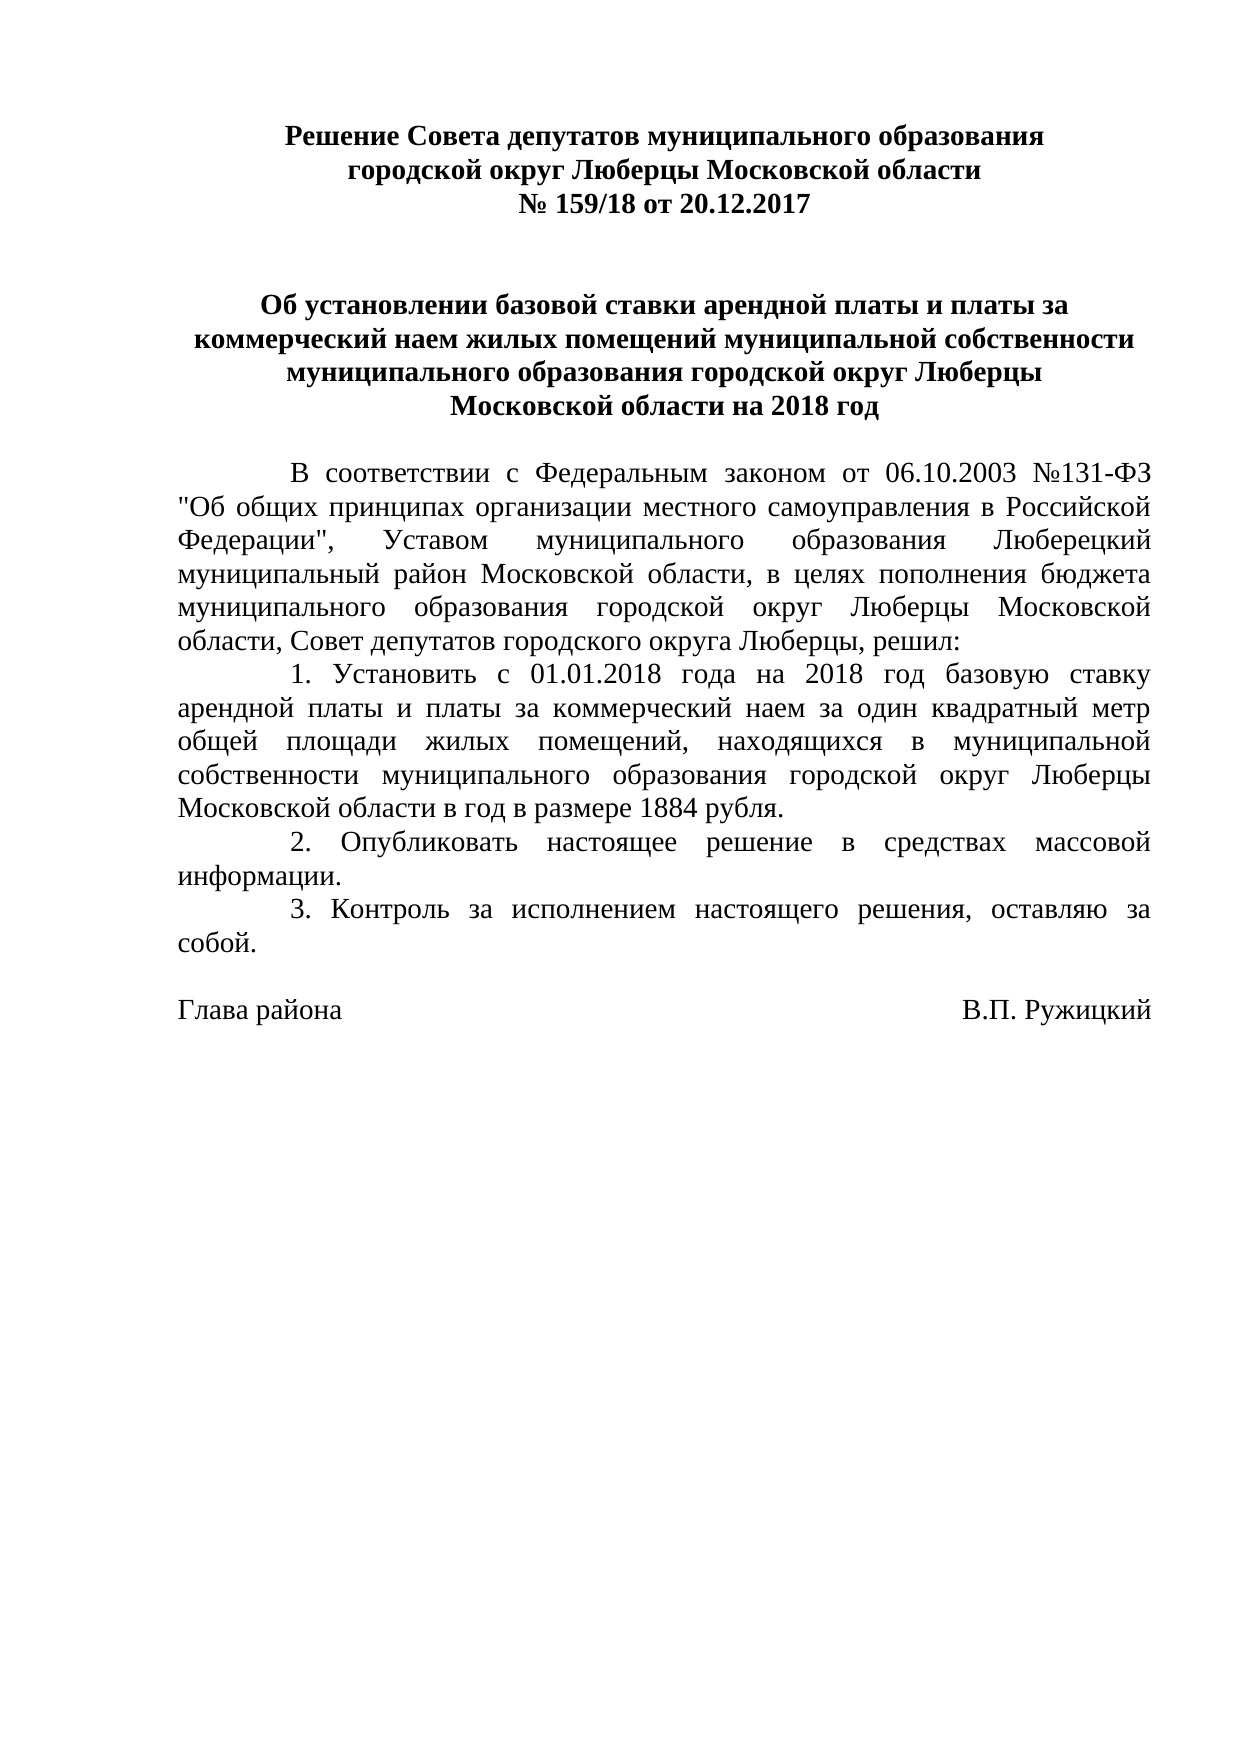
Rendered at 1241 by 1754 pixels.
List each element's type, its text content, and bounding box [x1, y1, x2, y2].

text Об установлении базовой ставки арендной платы и платы за коммерческий наем жилых помещений муниципальной собственности [177, 287, 1152, 354]
text № 159/18 от 20.12.2017 [177, 187, 1152, 220]
text 3. Контроль за исполнением настоящего решения, оставляю за собой. [177, 891, 1152, 958]
text В соответствии с Федеральным законом от 06.10.2003 №131-ФЗ "Об общих принципах организации местного самоуправления в Российской Федерации", Уставом муниципального образования Люберецкий муниципальный район Московской области, в целях пополнения бюджета муниципального образования городской округ Люберцы Московской области, Совет депутатов городского округа Люберцы, решил: [177, 455, 1152, 656]
text городской округ Люберцы Московской области [177, 153, 1152, 186]
text 2. Опубликовать настоящее решение в средствах массовой информации. [177, 824, 1152, 891]
text 1. Установить с 01.01.2018 года на 2018 год базовую ставку арендной платы и платы за коммерческий наем за один квадратный метр общей площади жилых помещений, находящихся в муниципальной собственности муниципального образования городской округ Люберцы Московской области в год в размере 1884 рубля. [177, 656, 1152, 824]
text муниципального образования городской округ Люберцы [177, 354, 1152, 388]
text Глава района В.П. Ружицкий [177, 992, 1152, 1025]
text Московской области на 2018 год [177, 388, 1152, 422]
text Решение Совета депутатов муниципального образования [177, 119, 1152, 152]
